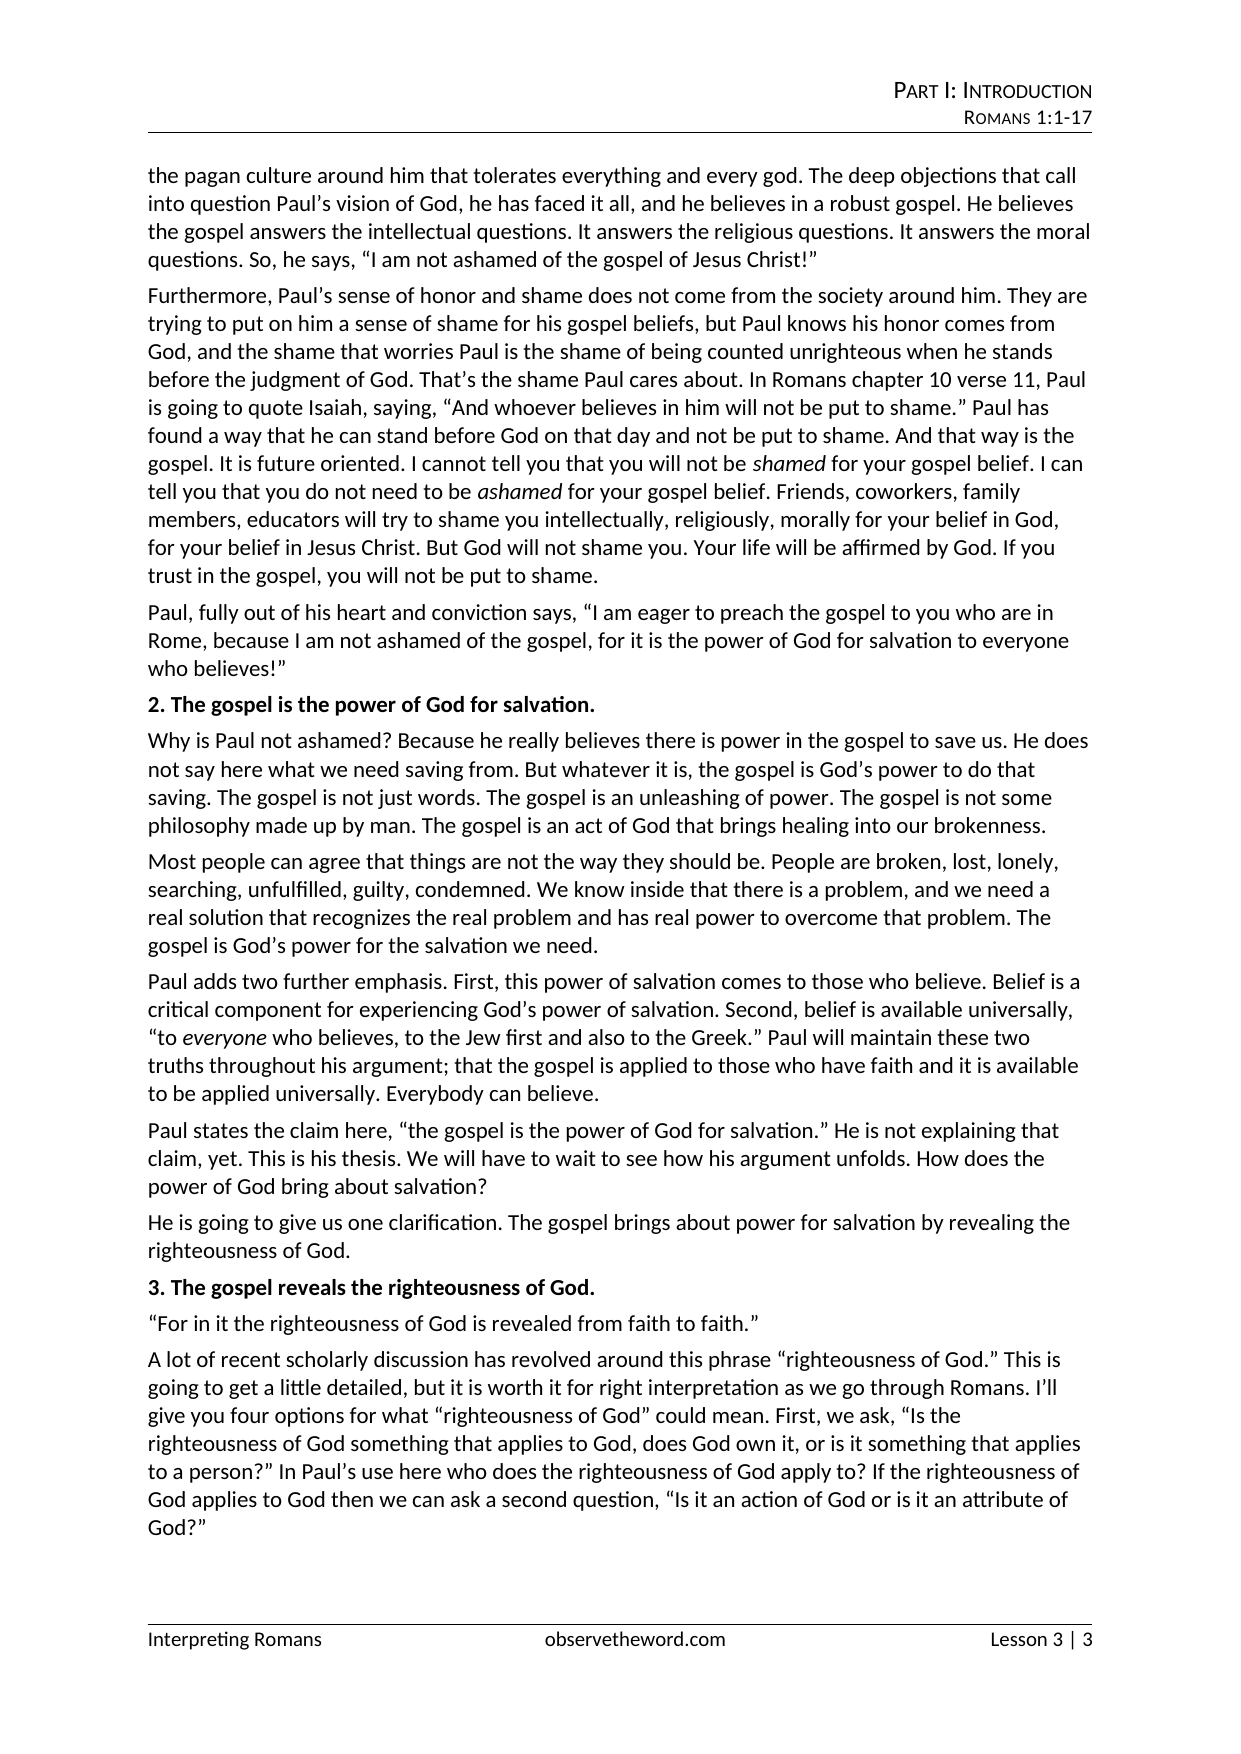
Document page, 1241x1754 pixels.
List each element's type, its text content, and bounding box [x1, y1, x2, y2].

text Furthermore, Paul’s sense of honor and shame does not come from the society around him. They are trying to put on him a sense of shame for his gospel beliefs, but Paul knows his honor comes from God, and the shame that worries Paul is the shame of being counted unrighteous when he stands before the judgment of God. That’s the shame Paul cares about. In Romans chapter 10 verse 11, Paul is going to quote Isaiah, saying, “And whoever believes in him will not be put to shame.” Paul has found a way that he can stand before God on that day and not be put to shame. And that way is the gospel. It is future oriented. I cannot tell you that you will not be shamed for your gospel belief. I can tell you that you do not need to be ashamed for your gospel belief. Friends, coworkers, family members, educators will try to shame you intellectually, religiously, morally for your belief in God, for your belief in Jesus Christ. But God will not shame you. Your life will be affirmed by God. If you trust in the gospel, you will not be put to shame. [148, 281, 1092, 589]
text Why is Paul not ashamed? Because he really believes there is power in the gospel to save us. He does not say here what we need saving from. But whatever it is, the gospel is God’s power to do that saving. The gospel is not just words. The gospel is an unleashing of power. The gospel is not some philosophy made up by man. The gospel is an act of God that brings healing into our brokenness. [148, 727, 1092, 839]
text A lot of recent scholarly discussion has revolved around this phrase “righteousness of God.” This is going to get a little detailed, but it is worth it for right interpretation as we go through Romans. I’ll give you four options for what “righteousness of God” could mean. First, we ask, “Is the righteousness of God something that applies to God, does God own it, or is it something that applies to a person?” In Paul’s use here who does the righteousness of God apply to? If the righteousness of God applies to God then we can ask a second question, “Is it an action of God or is it an attribute of God?” [148, 1345, 1092, 1542]
text Paul states the claim here, “the gospel is the power of God for salvation.” He is not explaining that claim, yet. This is his thesis. We will have to wait to see how his argument unfolds. How does the power of God bring about salvation? [148, 1116, 1092, 1200]
subtitle 3. The gospel reveals the righteousness of God. [148, 1273, 1092, 1301]
subtitle 2. The gospel is the power of God for salvation. [148, 690, 1092, 718]
text Paul, fully out of his heart and conviction says, “I am eager to preach the gospel to you who are in Rome, because I am not ashamed of the gospel, for it is the power of God for salvation to everyone who believes!” [148, 598, 1092, 682]
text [148, 161, 1092, 273]
text Paul adds two further emphasis. First, this power of salvation comes to those who believe. Belief is a critical component for experiencing God’s power of salvation. Second, belief is available universally, “to everyone who believes, to the Jew first and also to the Greek.” Paul will maintain these two truths throughout his argument; that the gospel is applied to those who have faith and it is available to be applied universally. Everybody can believe. [148, 967, 1092, 1108]
text Most people can agree that things are not the way they should be. People are broken, lost, lonely, searching, unfulfilled, guilty, condemned. We know inside that there is a problem, and we need a real solution that recognizes the real problem and has real power to overcome that problem. The gospel is God’s power for the salvation we need. [148, 847, 1092, 959]
text “For in it the righteousness of God is revealed from faith to faith.” [148, 1309, 1092, 1337]
text He is going to give us one clarification. The gospel brings about power for salvation by revealing the righteousness of God. [148, 1208, 1092, 1264]
